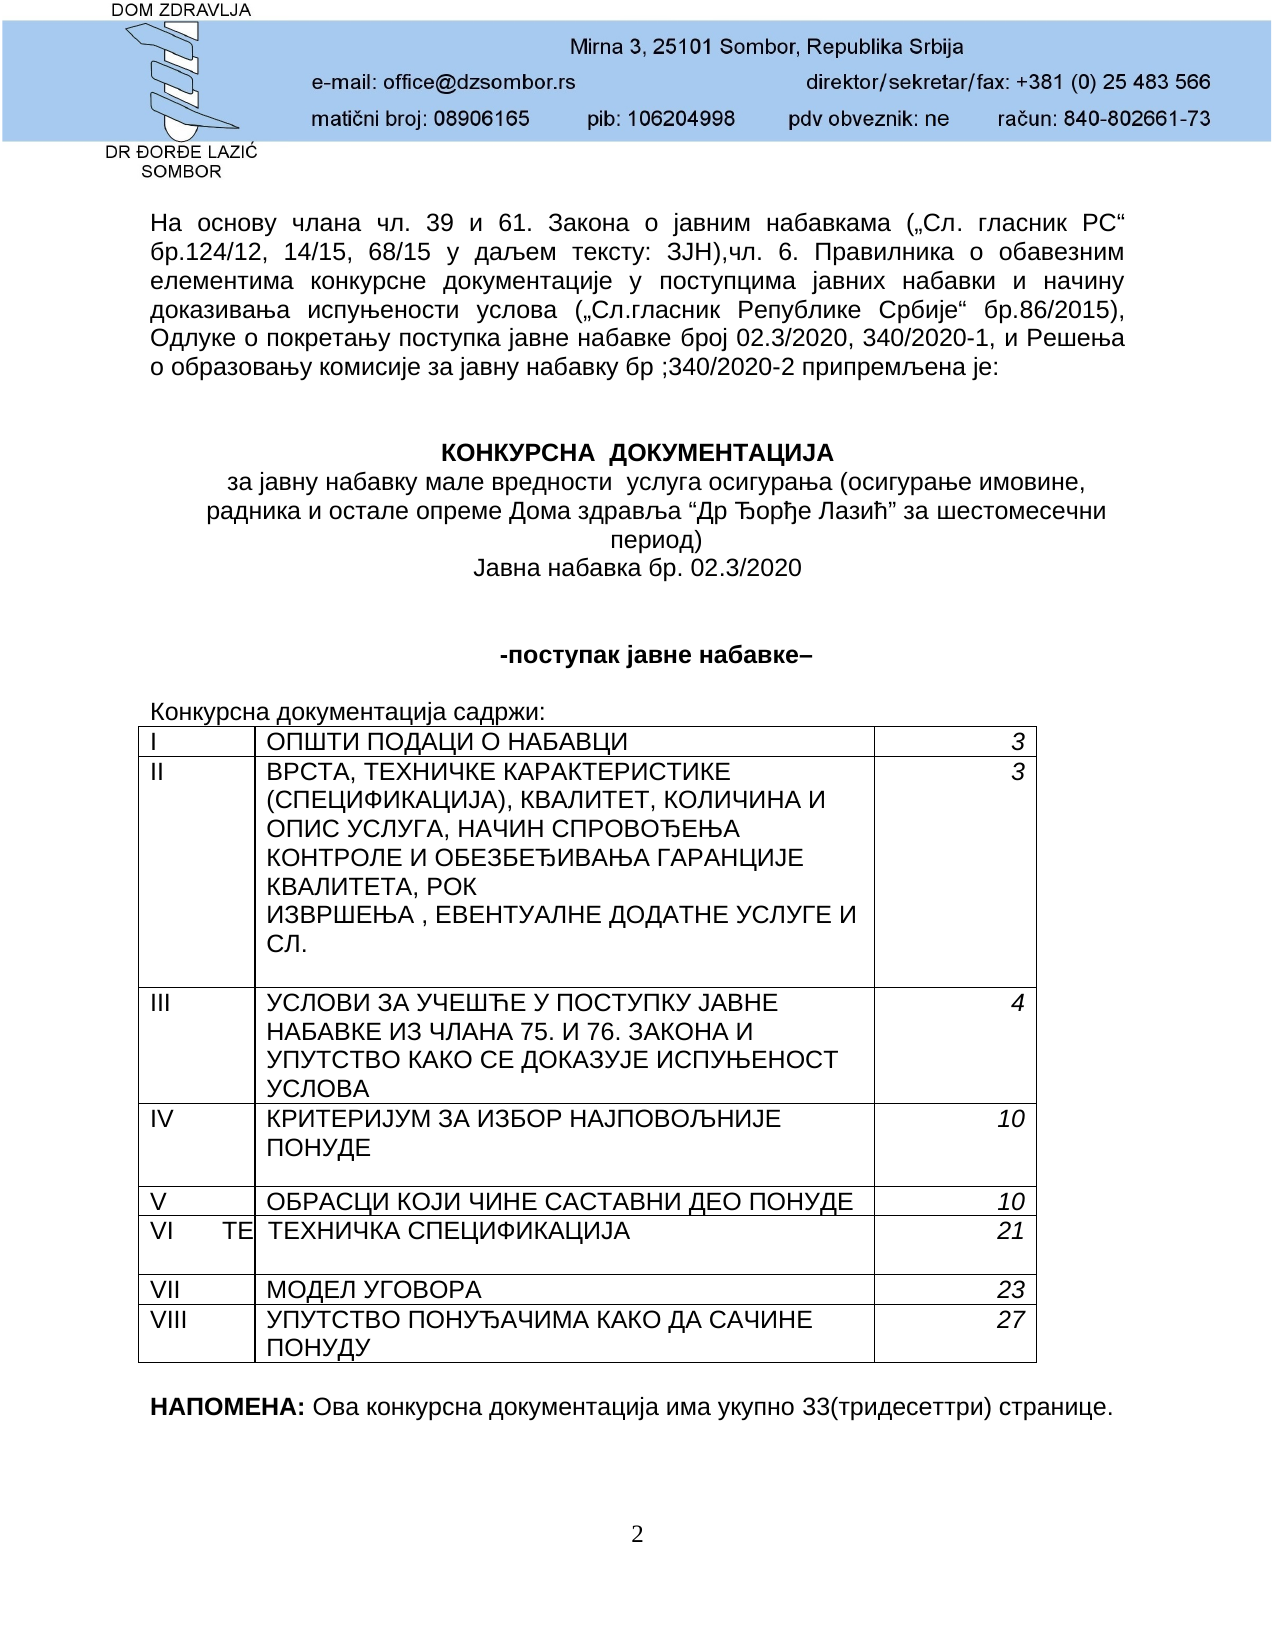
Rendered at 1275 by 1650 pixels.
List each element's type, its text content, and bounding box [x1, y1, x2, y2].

table_cell 23 [875, 1275, 1036, 1304]
table_cell УПУТСТВО ПОНУЂАЧИМА КАКО ДА САЧИНЕ ПОНУДУ [256, 1305, 874, 1362]
table_cell IV [139, 1104, 254, 1186]
table_cell III [139, 988, 254, 1103]
table_cell 4 [875, 988, 1036, 1103]
text КОНКУРСНА ДОКУМЕНТАЦИЈА [150, 438, 1125, 467]
table_cell ВРСТА, ТЕХНИЧКЕ КАРАКТЕРИСТИКЕ (СПЕЦИФИКАЦИЈА), КВАЛИТЕТ, КОЛИЧИНA И ОПИС УСЛУГА, НАЧИН СПРОВОЂЕЊА КОНТРОЛЕ И ОБЕЗБЕЂИВАЊА ГАРАНЦИЈЕ КВАЛИТЕТА, РОК ИЗВРШЕЊА , ЕВЕНТУАЛНЕ ДОДАТНЕ УСЛУГЕ И СЛ. [256, 757, 874, 987]
table_cell УСЛОВИ ЗА УЧЕШЋЕ У ПОСТУПКУ ЈАВНЕ НАБАВКЕ ИЗ ЧЛАНА 75. И 76. ЗАКОНА И УПУТСТВО КАКО СЕ ДОКАЗУЈЕ ИСПУЊЕНОСТ УСЛОВА [256, 988, 874, 1103]
text Јавна набавка бр. 02.3/2020 [150, 553, 1125, 582]
text На основу члана чл. 39 и 61. Закона о јавним набавкама („Сл. гласник РС“ бр.124/12, 14/15, 68/15 у даљем тексту: ЗЈН),чл. 6. Правилника о обавезним елементима конкурсне документације у поступцима јавних набавки и начину доказивања испуњености услова („Сл.гласник Републике Србије“ бр.86/2015), Одлуке о покретању поступка јавне набавке број 02.3/2020, 340/2020-1, и Решења о образовању комисије за јавну набавку бр ;340/2020-2 припремљена је: [150, 208, 1125, 381]
table_cell VIII [139, 1305, 254, 1362]
text за јавну набавку мале вредности услуга осигурања (осигурање имовине, радника и остале опреме Дома здравља “Др Ђорђе Лазић” за шестомесечни период) [187, 467, 1125, 553]
table_cell МОДЕЛ УГОВОРА [256, 1275, 874, 1304]
table_cell 10 [875, 1104, 1036, 1186]
table_cell VII [139, 1275, 254, 1304]
table_cell V [139, 1187, 254, 1215]
table_cell 3 [875, 757, 1036, 987]
table_header 3 [875, 727, 1036, 756]
table_cell VI [139, 1216, 254, 1274]
text НАПОМЕНА: Ова конкурсна документација има укупно 33(тридесеттри) странице. [150, 1392, 1125, 1421]
table_cell ОБРАСЦИ КОЈИ ЧИНЕ САСТАВНИ ДЕО ПОНУДЕ [256, 1187, 874, 1215]
table_cell II [139, 757, 254, 987]
table_header I [139, 727, 254, 756]
picture [2, 0, 1272, 180]
text -поступак јавне набавке– [187, 640, 1125, 668]
table_cell 27 [875, 1305, 1036, 1362]
text Конкурсна документација садржи: [150, 697, 1125, 726]
table_cell 21 [875, 1216, 1036, 1274]
table_cell 10 [875, 1187, 1036, 1215]
table_header ОПШТИ ПОДАЦИ О НАБАВЦИ [256, 727, 874, 756]
table_cell ТЕ ТЕХНИЧКА СПЕЦИФИКАЦИЈА [256, 1216, 874, 1274]
table_cell КРИТЕРИЈУМ ЗА ИЗБОР НАЈПОВОЉНИЈЕ ПОНУДЕ [256, 1104, 874, 1186]
